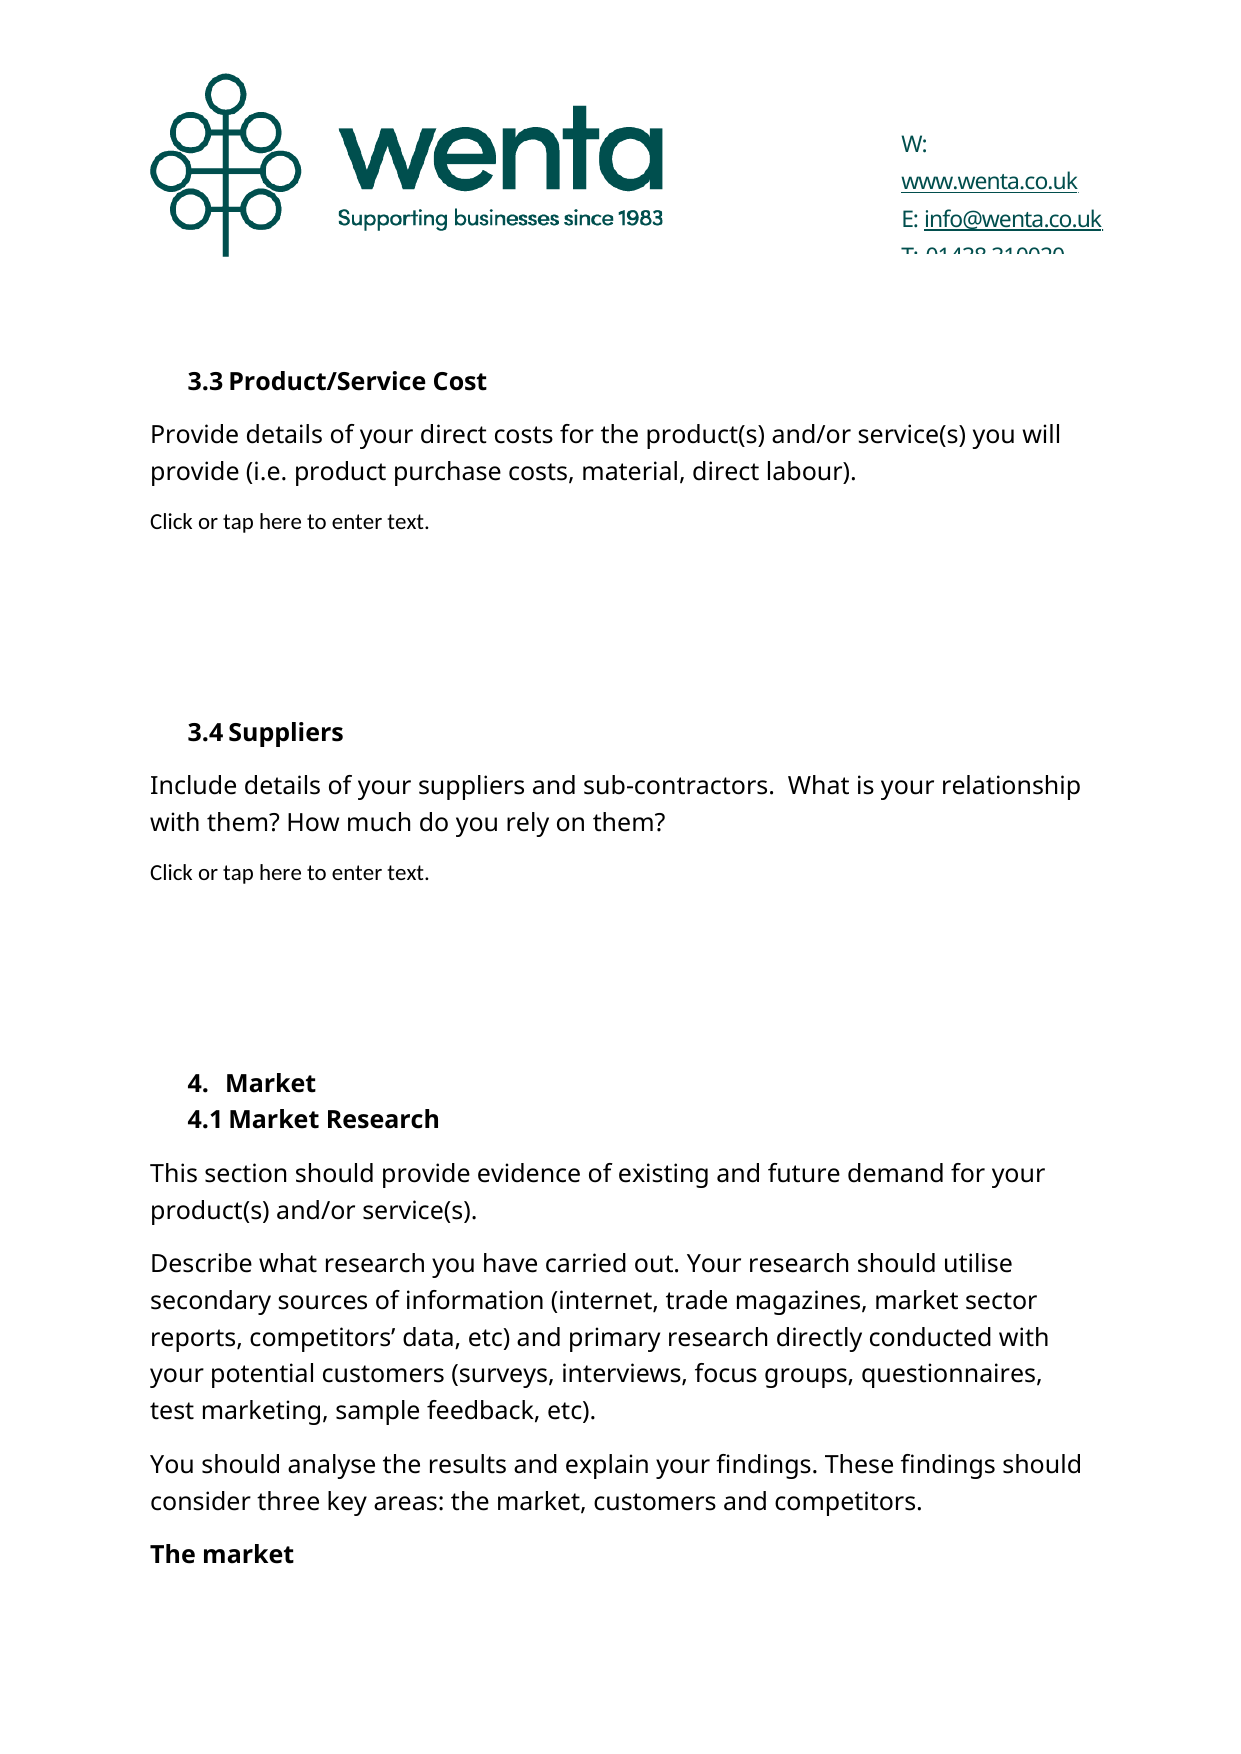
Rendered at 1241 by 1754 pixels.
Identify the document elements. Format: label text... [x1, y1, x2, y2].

text The market [150, 1537, 1090, 1571]
text Include details of your suppliers and sub-contractors. What is your relationship with them? How much do you rely on them? [150, 768, 1090, 839]
text You should analyse the results and explain your findings. These findings should consider three key areas: the market, customers and competitors. [150, 1446, 1090, 1517]
list Suppliers [187, 714, 1090, 749]
list Market Research [187, 1102, 1090, 1136]
text Provide details of your direct costs for the product(s) and/or service(s) you will provide (i.e. product purchase costs, material, direct labour). [150, 417, 1090, 488]
text Describe what research you have carried out. Your research should utilise secondary sources of information (internet, trade magazines, market sector reports, competitors’ data, etc) and primary research directly conducted with your potential customers (surveys, interviews, focus groups, questionnaires, test marketing, sample feedback, etc). [150, 1246, 1090, 1427]
list Market [187, 1065, 1090, 1099]
picture [150, 73, 663, 257]
list Product/Service Cost [187, 364, 1090, 398]
text This section should provide evidence of existing and future demand for your product(s) and/or service(s). [150, 1156, 1090, 1226]
